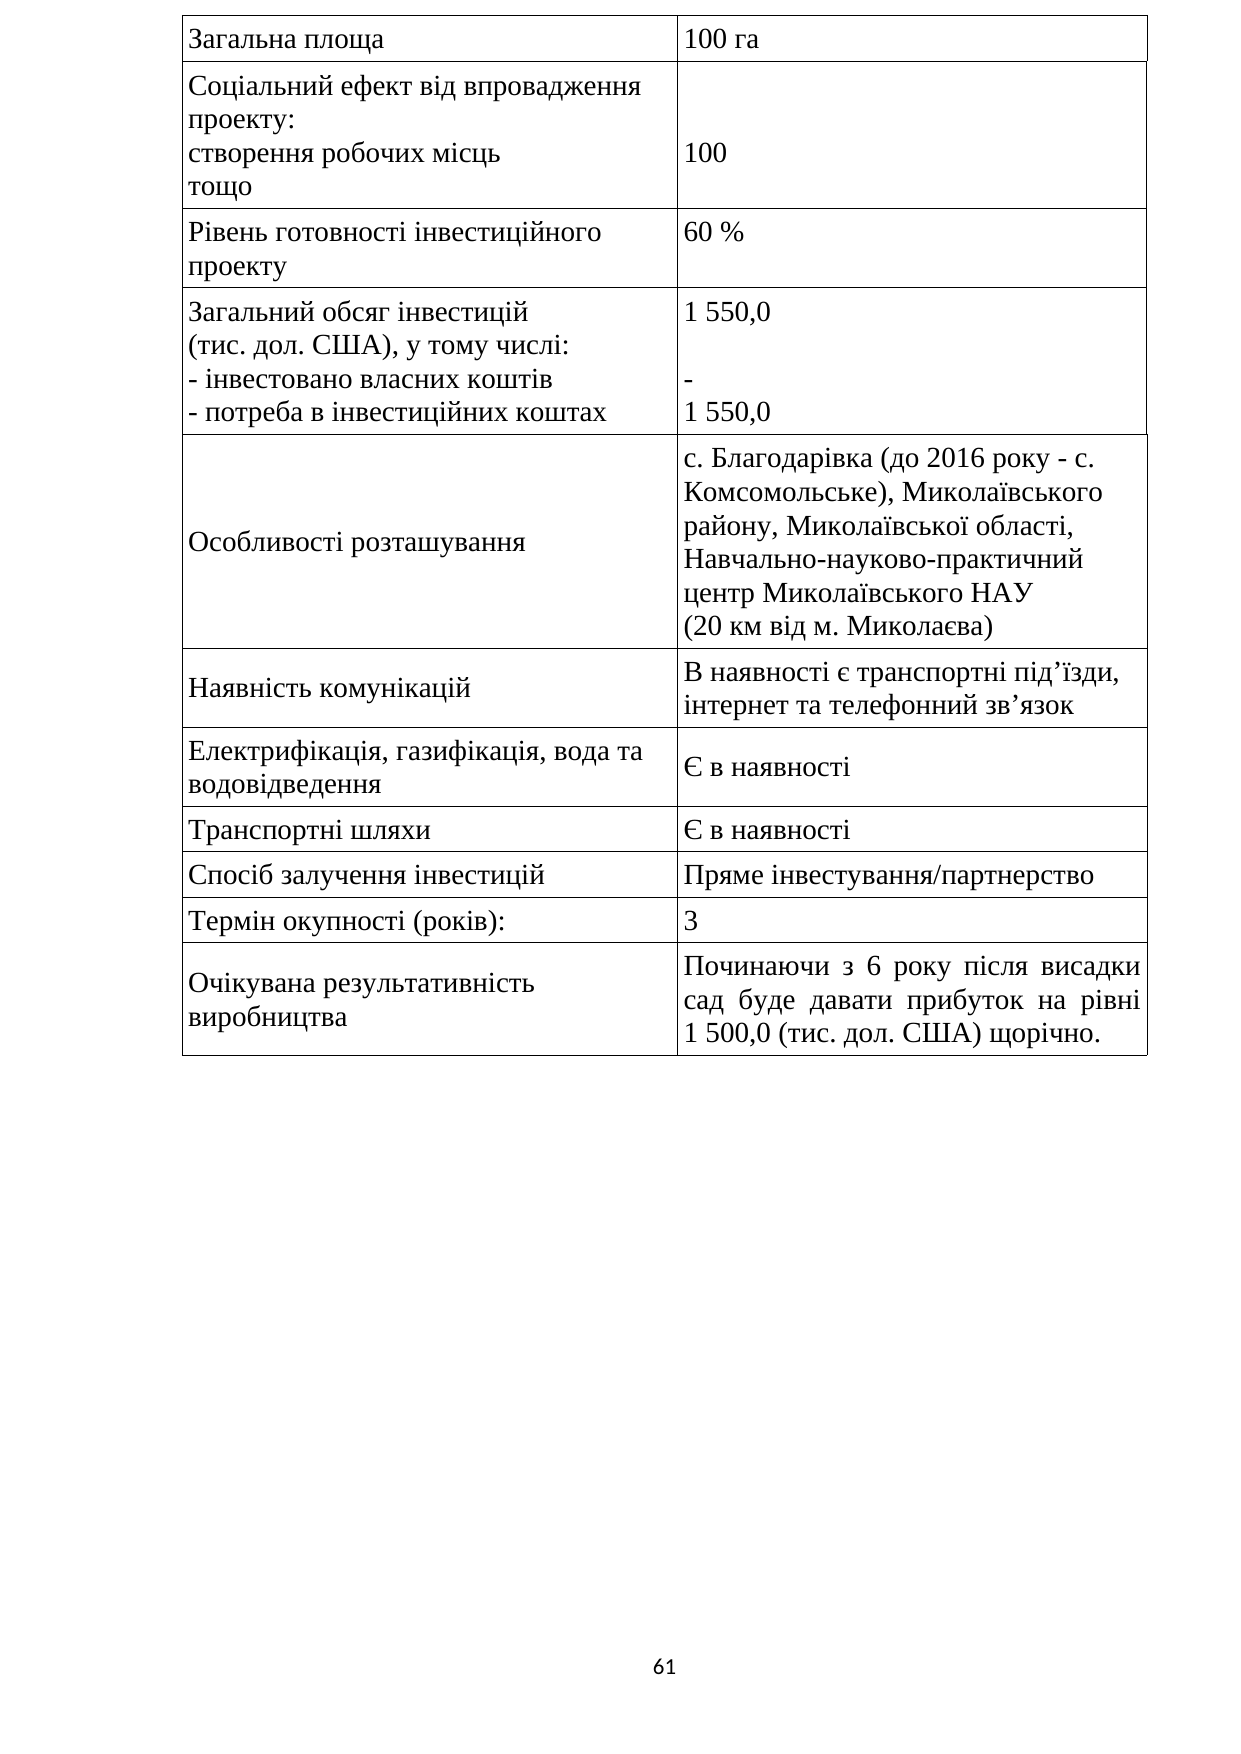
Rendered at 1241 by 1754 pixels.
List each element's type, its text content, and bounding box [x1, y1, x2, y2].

table_cell 100 га [678, 16, 1147, 61]
table_cell Термін окупності (років): [183, 898, 677, 942]
table_cell 3 [678, 898, 1147, 942]
table_cell Загальний обсяг інвестицій (тис. дол. США), у тому числі: - інвестовано власних коштів - потреба в інвестиційних коштах [183, 288, 677, 434]
table_cell 60 % [678, 209, 1146, 287]
table_cell Пряме інвестування/партнерство [678, 852, 1147, 897]
table_cell Особливості розташування [183, 435, 677, 647]
table_cell Спосіб залучення інвестицій [183, 852, 677, 897]
table_cell 1 550,0 - 1 550,0 [678, 288, 1146, 434]
table_cell В наявності є транспортні під’їзди, інтернет та телефонний зв’язок [678, 649, 1147, 727]
table_cell Рівень готовності інвестиційного проекту [183, 209, 677, 287]
table_cell Очікувана результативність виробництва [183, 943, 677, 1055]
table_cell Наявність комунікацій [183, 649, 677, 727]
table_cell Транспортні шляхи [183, 807, 677, 851]
table_cell Починаючи з 6 року після висадки сад буде давати прибуток на рівні 1 500,0 (тис. дол. США) щорічно. [678, 943, 1147, 1055]
table_cell Електрифікація, газифікація, вода та водовідведення [183, 728, 677, 806]
table_cell 100 [678, 62, 1146, 207]
table_cell Загальна площа [183, 16, 677, 61]
table_cell Є в наявності [678, 728, 1147, 806]
table_cell Є в наявності [678, 807, 1147, 851]
table_cell Соціальний ефект від впровадження проекту: створення робочих місць тощо [183, 62, 677, 207]
table_cell с. Благодарівка (до 2016 року - с. Комсомольське), Миколаївського району, Миколаївської області, Навчально-науково-практичний центр Миколаївського НАУ (20 км від м. Миколаєва) [678, 435, 1147, 647]
